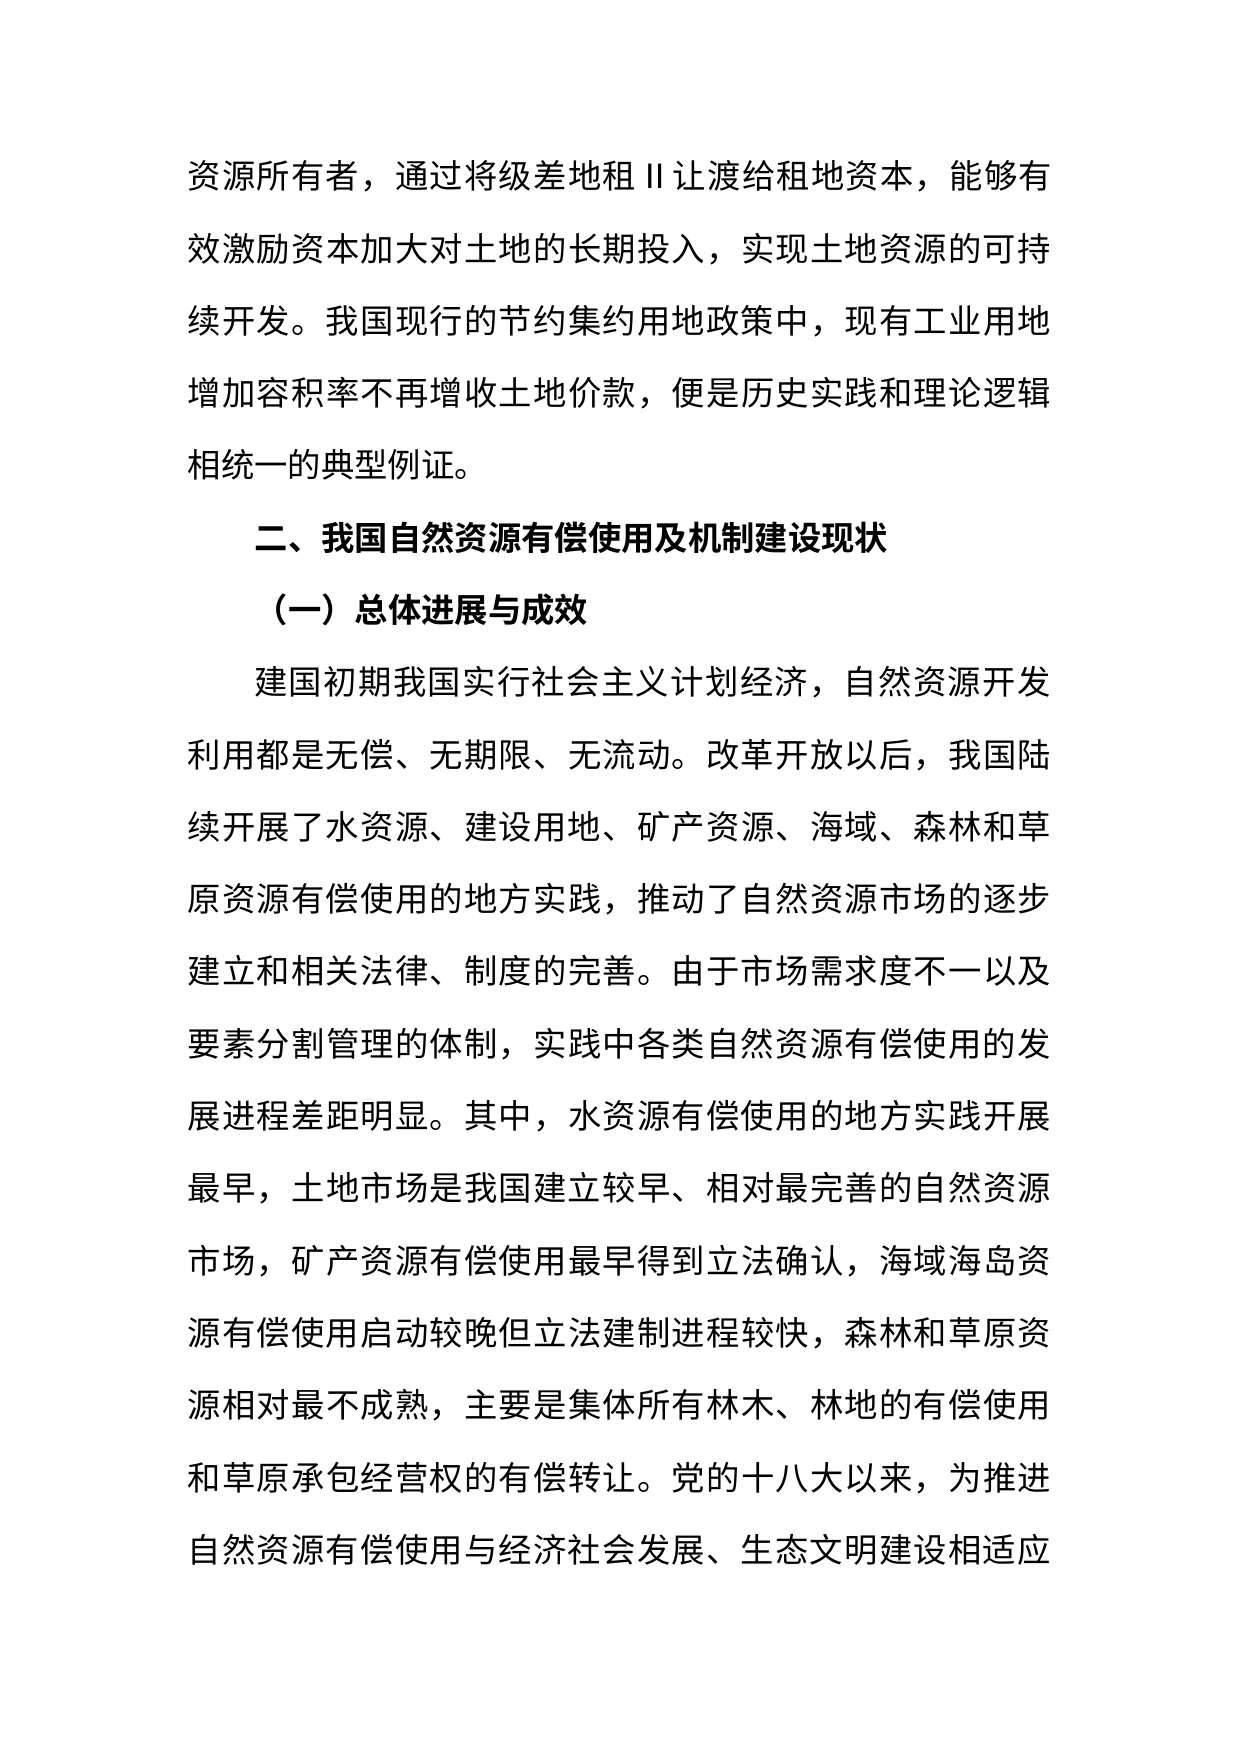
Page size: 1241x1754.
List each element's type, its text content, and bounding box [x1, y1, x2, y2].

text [187, 656, 1053, 1572]
text （一）总体进展与成效 [187, 584, 1053, 632]
text 二、我国自然资源有偿使用及机制建设现状 [187, 511, 1053, 560]
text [187, 150, 1053, 487]
